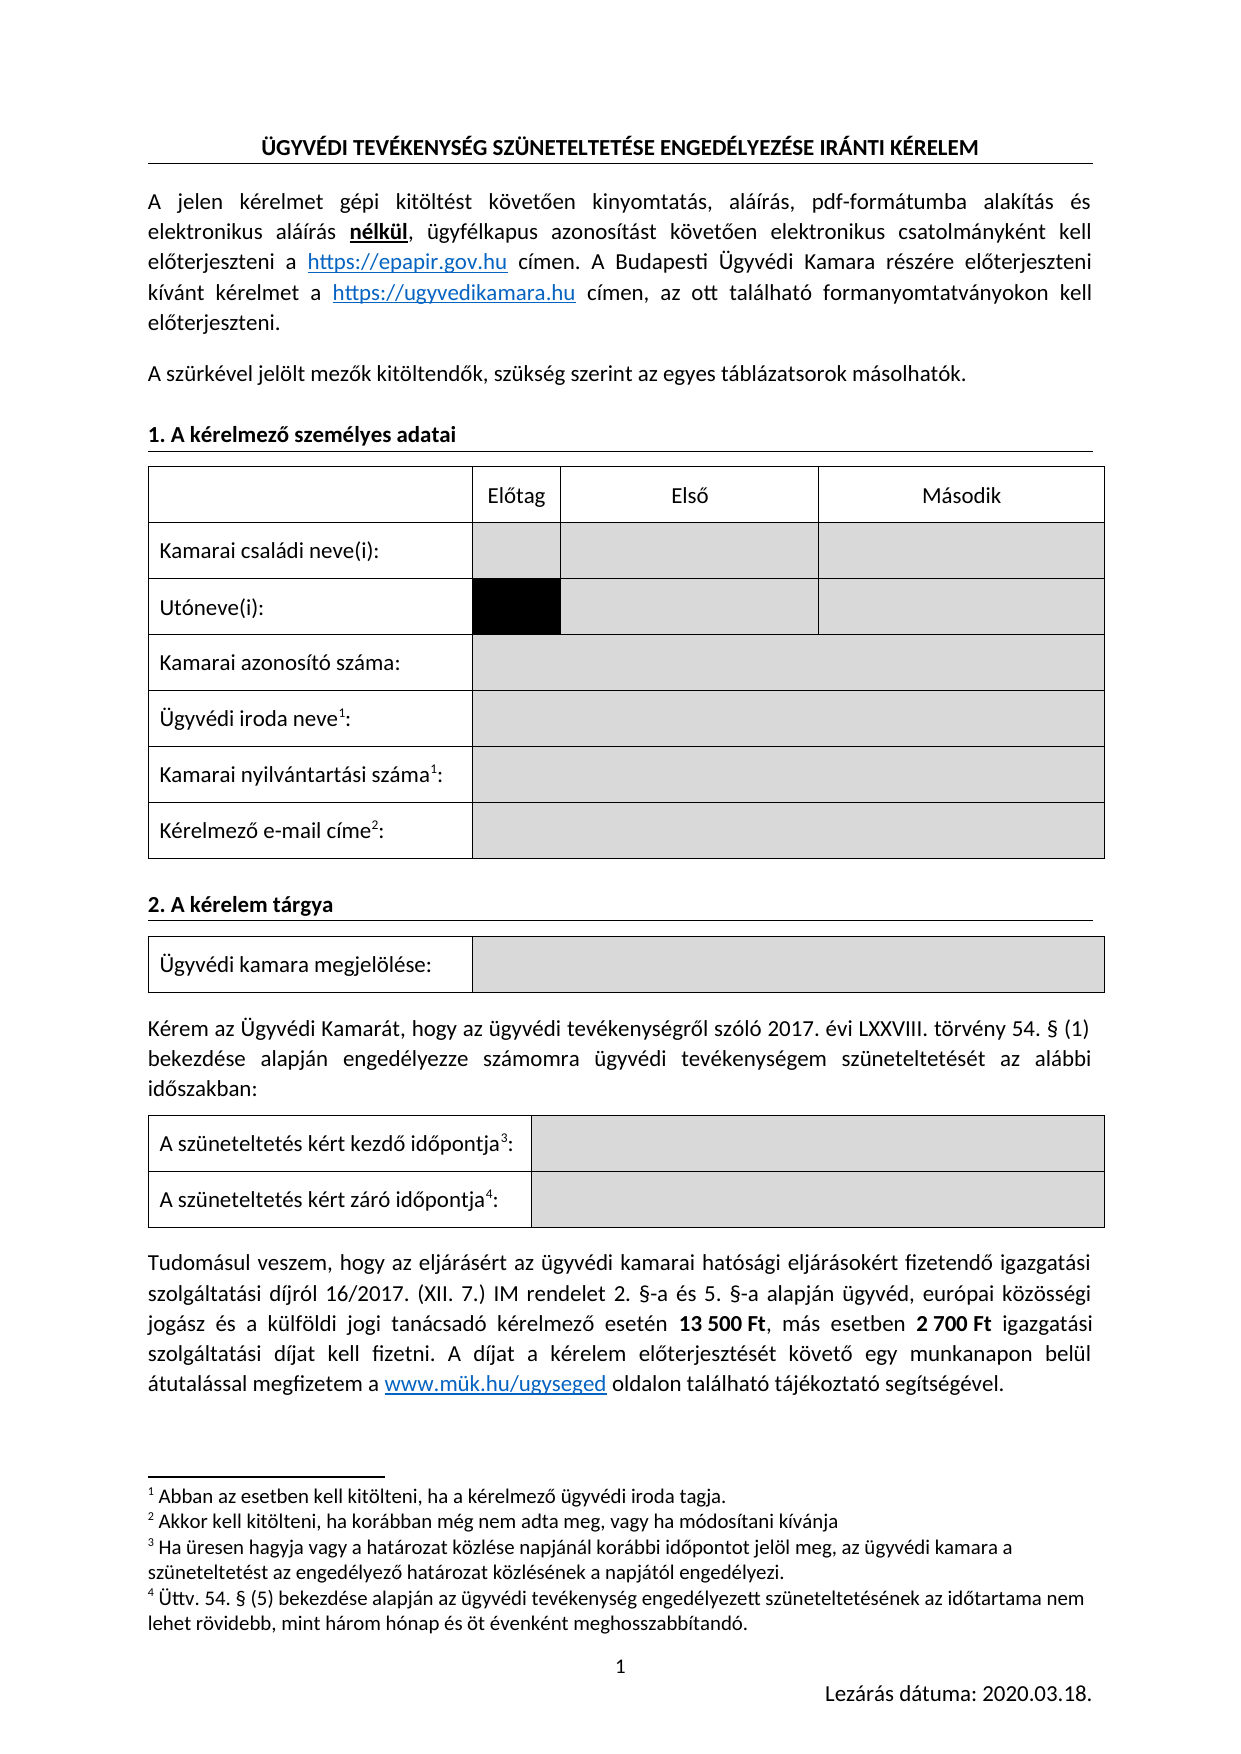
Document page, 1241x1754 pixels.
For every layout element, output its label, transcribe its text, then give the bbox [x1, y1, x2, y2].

table_cell [819, 523, 1104, 578]
table_cell [819, 579, 1104, 634]
table_cell [473, 691, 1104, 746]
table_cell [561, 579, 818, 634]
table_cell [473, 747, 1104, 802]
table_header Ügyvédi kamara megjelölése: [149, 937, 472, 992]
table_cell [561, 523, 818, 578]
title ügyvédi tevékenység szüneteltetése engedélyezése iránti KÉRELEM [148, 133, 1093, 163]
table_header Első [561, 467, 818, 522]
subtitle A kérelmező személyes adatai [148, 420, 1093, 451]
table_cell Kamarai nyilvántartási száma1: [149, 747, 472, 802]
table_cell [532, 1172, 1104, 1227]
subtitle A kérelem tárgya [148, 890, 1093, 920]
table_cell [473, 803, 1104, 858]
table_cell Kérelmező e-mail címe: [149, 803, 472, 858]
text A jelen kérelmet gépi kitöltést követően kinyomtatás, aláírás, pdf-formátumba alakítás és elektronikus aláírás nélkül, ügyfélkapus azonosítást követően elektronikus csatolmányként kell előterjeszteni a https://epapir.gov.hu címen. A Budapesti Ügyvédi Kamara részére előterjeszteni kívánt kérelmet a https://ugyvedikamara.hu címen, az ott található formanyomtatványokon kell előterjeszteni. [148, 187, 1093, 336]
text A szürkével jelölt mezők kitöltendők, szükség szerint az egyes táblázatsorok másolhatók. [148, 359, 1093, 387]
table_cell Ügyvédi iroda neve: [149, 691, 472, 746]
table_header [473, 937, 1104, 992]
table_cell A szüneteltetés kért záró időpontja: [149, 1172, 531, 1227]
table_header [532, 1116, 1104, 1171]
table_cell Utóneve(i): [149, 579, 472, 634]
text Tudomásul veszem, hogy az eljárásért az ügyvédi kamarai hatósági eljárásokért fizetendő igazgatási szolgáltatási díjról 16/2017. (XII. 7.) IM rendelet 2. §-a és 5. §-a alapján ügyvéd, európai közösségi jogász és a külföldi jogi tanácsadó kérelmező esetén 13 500 Ft, más esetben 2 700 Ft igazgatási szolgáltatási díjat kell fizetni. A díjat a kérelem előterjesztését követő egy munkanapon belül átutalással megfizetem a www.mük.hu/ugyseged oldalon található tájékoztató segítségével. [148, 1248, 1093, 1397]
table_header A szüneteltetés kért kezdő időpontja: [149, 1116, 531, 1171]
table_header Előtag [473, 467, 560, 522]
table_header [149, 467, 472, 522]
table_cell Kamarai azonosító száma: [149, 635, 472, 690]
table_cell Kamarai családi neve(i): [149, 523, 472, 578]
text Kérem az Ügyvédi Kamarát, hogy az ügyvédi tevékenységről szóló 2017. évi LXXVIII. törvény 54. § (1) bekezdése alapján engedélyezze számomra ügyvédi tevékenységem szüneteltetését az alábbi időszakban: [148, 1014, 1093, 1102]
table_cell [473, 523, 560, 578]
table_header Második [819, 467, 1104, 522]
table_cell [473, 635, 1104, 690]
table_cell [473, 579, 560, 634]
